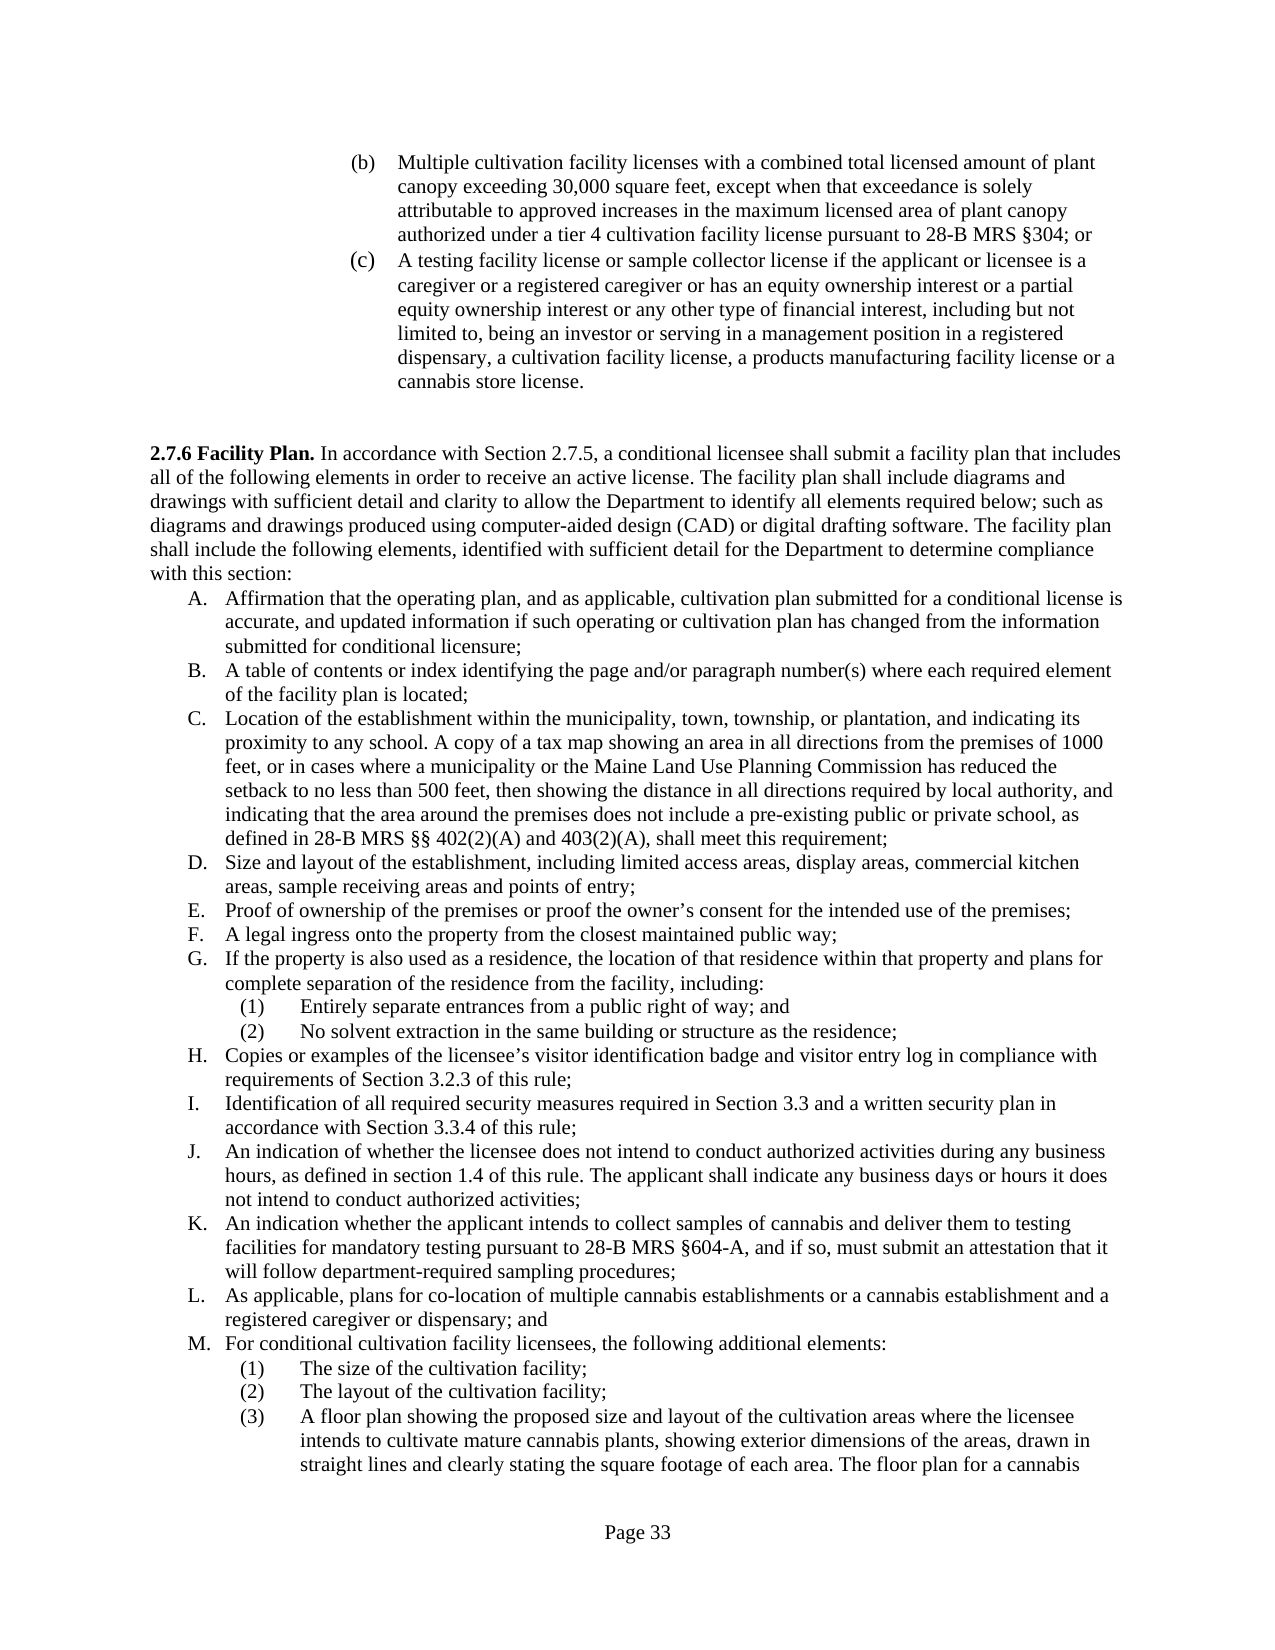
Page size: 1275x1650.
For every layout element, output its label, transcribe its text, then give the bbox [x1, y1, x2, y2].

list Affirmation that the operating plan, and as applicable, cultivation plan submitted for a conditional license is accurate, and updated information if such operating or cultivation plan has changed from the information submitted for conditional licensure; [187, 585, 1125, 658]
list The layout of the cultivation facility; [240, 1379, 1125, 1403]
list For conditional cultivation facility licensees, the following additional elements: [187, 1331, 1125, 1355]
list An indication of whether the licensee does not intend to conduct authorized activities during any business hours, as defined in section 1.4 of this rule. The applicant shall indicate any business days or hours it does not intend to conduct authorized activities; [187, 1139, 1125, 1211]
text 2.7.6 Facility Plan. In accordance with Section 2.7.5, a conditional licensee shall submit a facility plan that includes all of the following elements in order to receive an active license. The facility plan shall include diagrams and drawings with sufficient detail and clarity to allow the Department to identify all elements required below; such as diagrams and drawings produced using computer-aided design (CAD) or digital drafting software. The facility plan shall include the following elements, identified with sufficient detail for the Department to determine compliance with this section: [150, 441, 1125, 585]
list No solvent extraction in the same building or structure as the residence; [240, 1018, 1125, 1043]
list A table of contents or index identifying the page and/or paragraph number(s) where each required element of the facility plan is located; [187, 658, 1125, 706]
list If the property is also used as a residence, the location of that residence within that property and plans for complete separation of the residence from the facility, including: [187, 946, 1125, 994]
list Identification of all required security measures required in Section 3.3 and a written security plan in accordance with Section 3.3.4 of this rule; [187, 1091, 1125, 1139]
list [240, 1403, 1125, 1476]
list Entirely separate entrances from a public right of way; and [240, 994, 1125, 1018]
list Copies or examples of the licensee’s visitor identification badge and visitor entry log in compliance with requirements of Section 3.2.3 of this rule; [187, 1043, 1125, 1091]
list Multiple cultivation facility licenses with a combined total licensed amount of plant canopy exceeding 30,000 square feet, except when that exceedance is solely attributable to approved increases in the maximum licensed area of plant canopy authorized under a tier 4 cultivation facility license pursuant to 28-B MRS §304; or [375, 150, 1125, 246]
list A testing facility license or sample collector license if the applicant or licensee is a caregiver or a registered caregiver or has an equity ownership interest or a partial equity ownership interest or any other type of financial interest, including but not limited to, being an investor or serving in a management position in a registered dispensary, a cultivation facility license, a products manufacturing facility license or a cannabis store license. [375, 246, 1125, 393]
list The size of the cultivation facility; [240, 1355, 1125, 1379]
list Size and layout of the establishment, including limited access areas, display areas, commercial kitchen areas, sample receiving areas and points of entry; [187, 850, 1125, 898]
list Location of the establishment within the municipality, town, township, or plantation, and indicating its proximity to any school. A copy of a tax map showing an area in all directions from the premises of 1000 feet, or in cases where a municipality or the Maine Land Use Planning Commission has reduced the setback to no less than 500 feet, then showing the distance in all directions required by local authority, and indicating that the area around the premises does not include a pre-existing public or private school, as defined in 28-B MRS §§ 402(2)(A) and 403(2)(A), shall meet this requirement; [187, 706, 1125, 850]
list Proof of ownership of the premises or proof the owner’s consent for the intended use of the premises; [187, 898, 1125, 922]
list As applicable, plans for co-location of multiple cannabis establishments or a cannabis establishment and a registered caregiver or dispensary; and [187, 1283, 1125, 1331]
list A legal ingress onto the property from the closest maintained public way; [187, 922, 1125, 946]
list An indication whether the applicant intends to collect samples of cannabis and deliver them to testing facilities for mandatory testing pursuant to 28-B MRS §604-A, and if so, must submit an attestation that it will follow department-required sampling procedures; [187, 1211, 1125, 1283]
